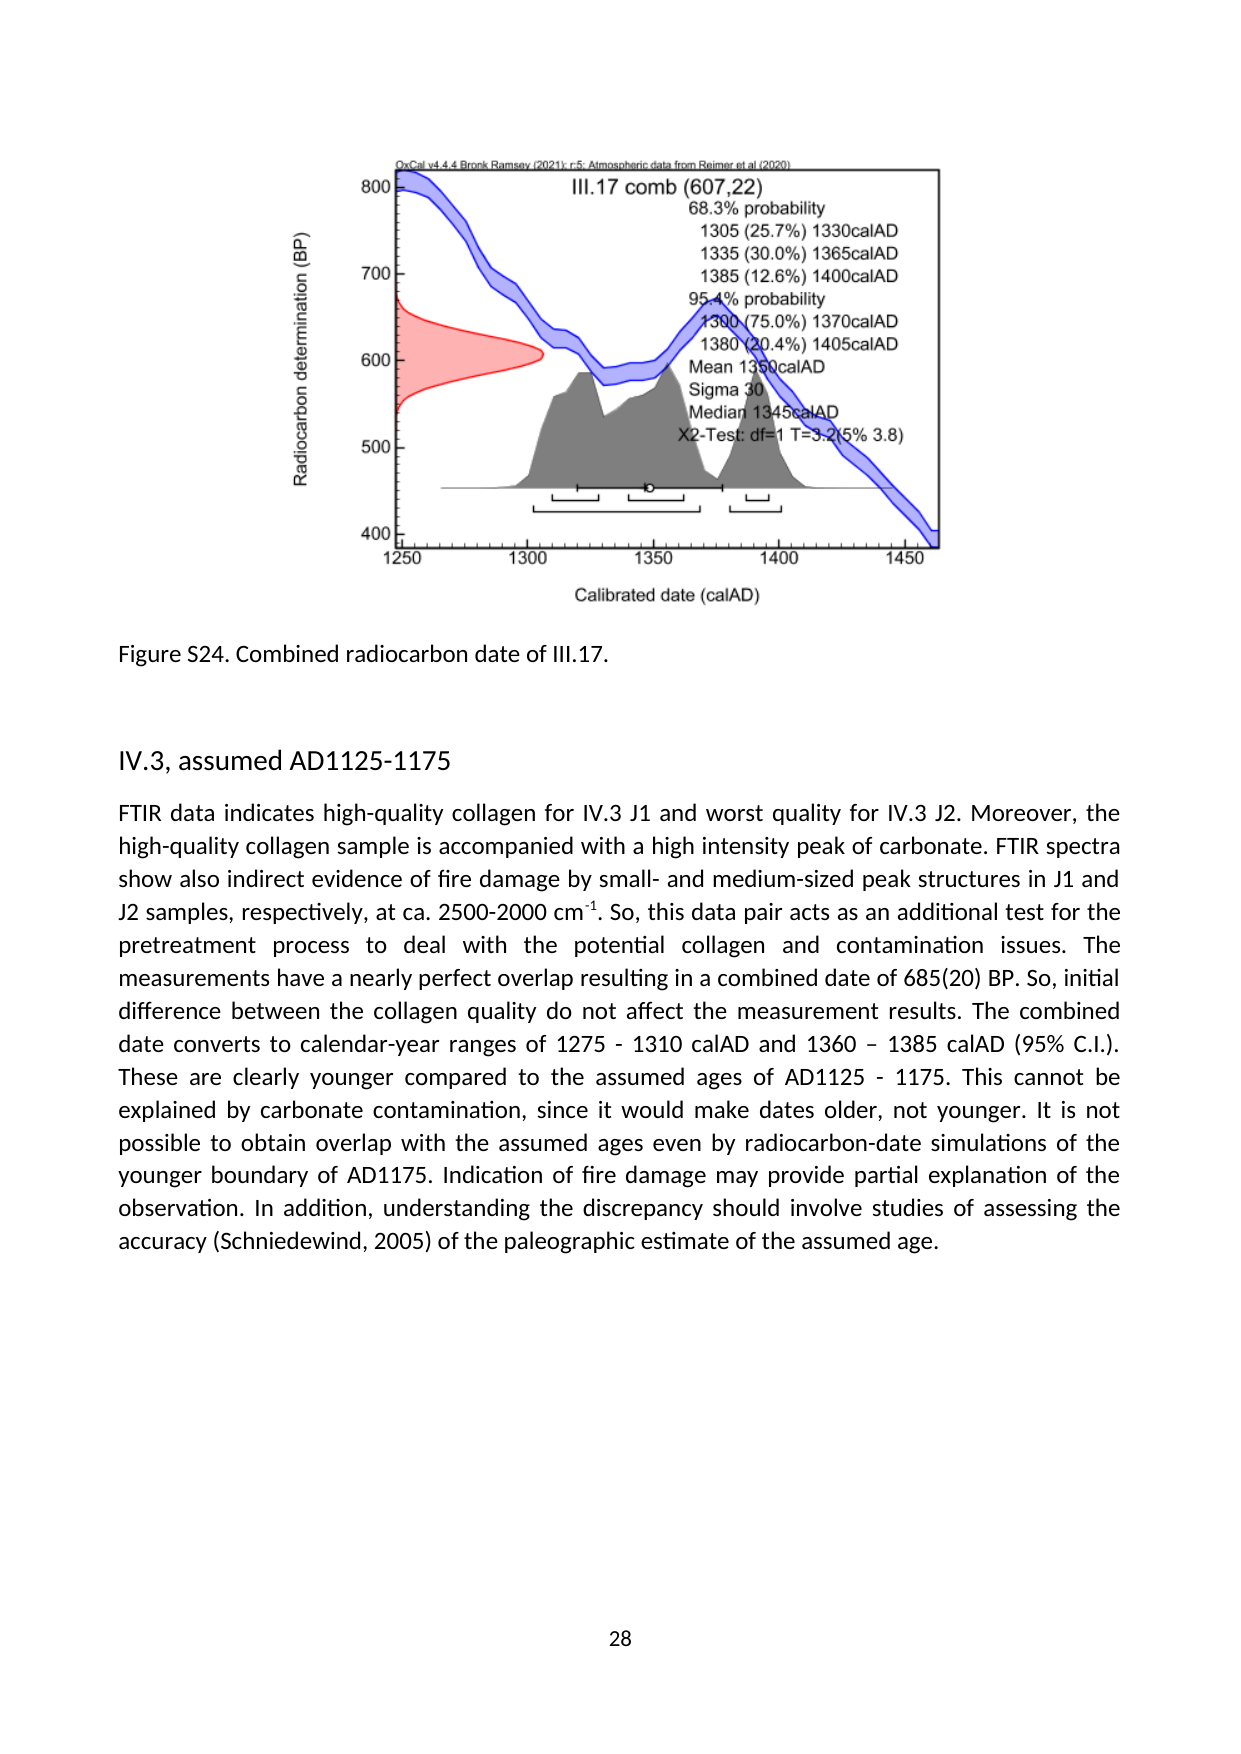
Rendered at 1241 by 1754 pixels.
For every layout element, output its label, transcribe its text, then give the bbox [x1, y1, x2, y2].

text FTIR data indicates high-quality collagen for IV.3 J1 and worst quality for IV.3 J2. Moreover, the high-quality collagen sample is accompanied with a high intensity peak of carbonate. FTIR spectra show also indirect evidence of fire damage by small- and medium-sized peak structures in J1 and J2 samples, respectively, at ca. 2500-2000 cm-1. So, this data pair acts as an additional test for the pretreatment process to deal with the potential collagen and contamination issues. The measurements have a nearly perfect overlap resulting in a combined date of 685(20) BP. So, initial difference between the collagen quality do not affect the measurement results. The combined date converts to calendar-year ranges of 1275 - 1310 calAD and 1360 – 1385 calAD (95% C.I.). These are clearly younger compared to the assumed ages of AD1125 - 1175. This cannot be explained by carbonate contamination, since it would make dates older, not younger. It is not possible to obtain overlap with the assumed ages even by radiocarbon-date simulations of the younger boundary of AD1175. Indication of fire damage may provide partial explanation of the observation. In addition, understanding the discrepancy should involve studies of assessing the accuracy (Schniedewind, 2005) of the paleographic estimate of the assumed age. [118, 797, 1122, 1256]
picture [254, 147, 986, 619]
text Figure S24. Combined radiocarbon date of III.17. [118, 638, 1122, 668]
text IV.3, assumed AD1125-1175 [118, 742, 1122, 778]
